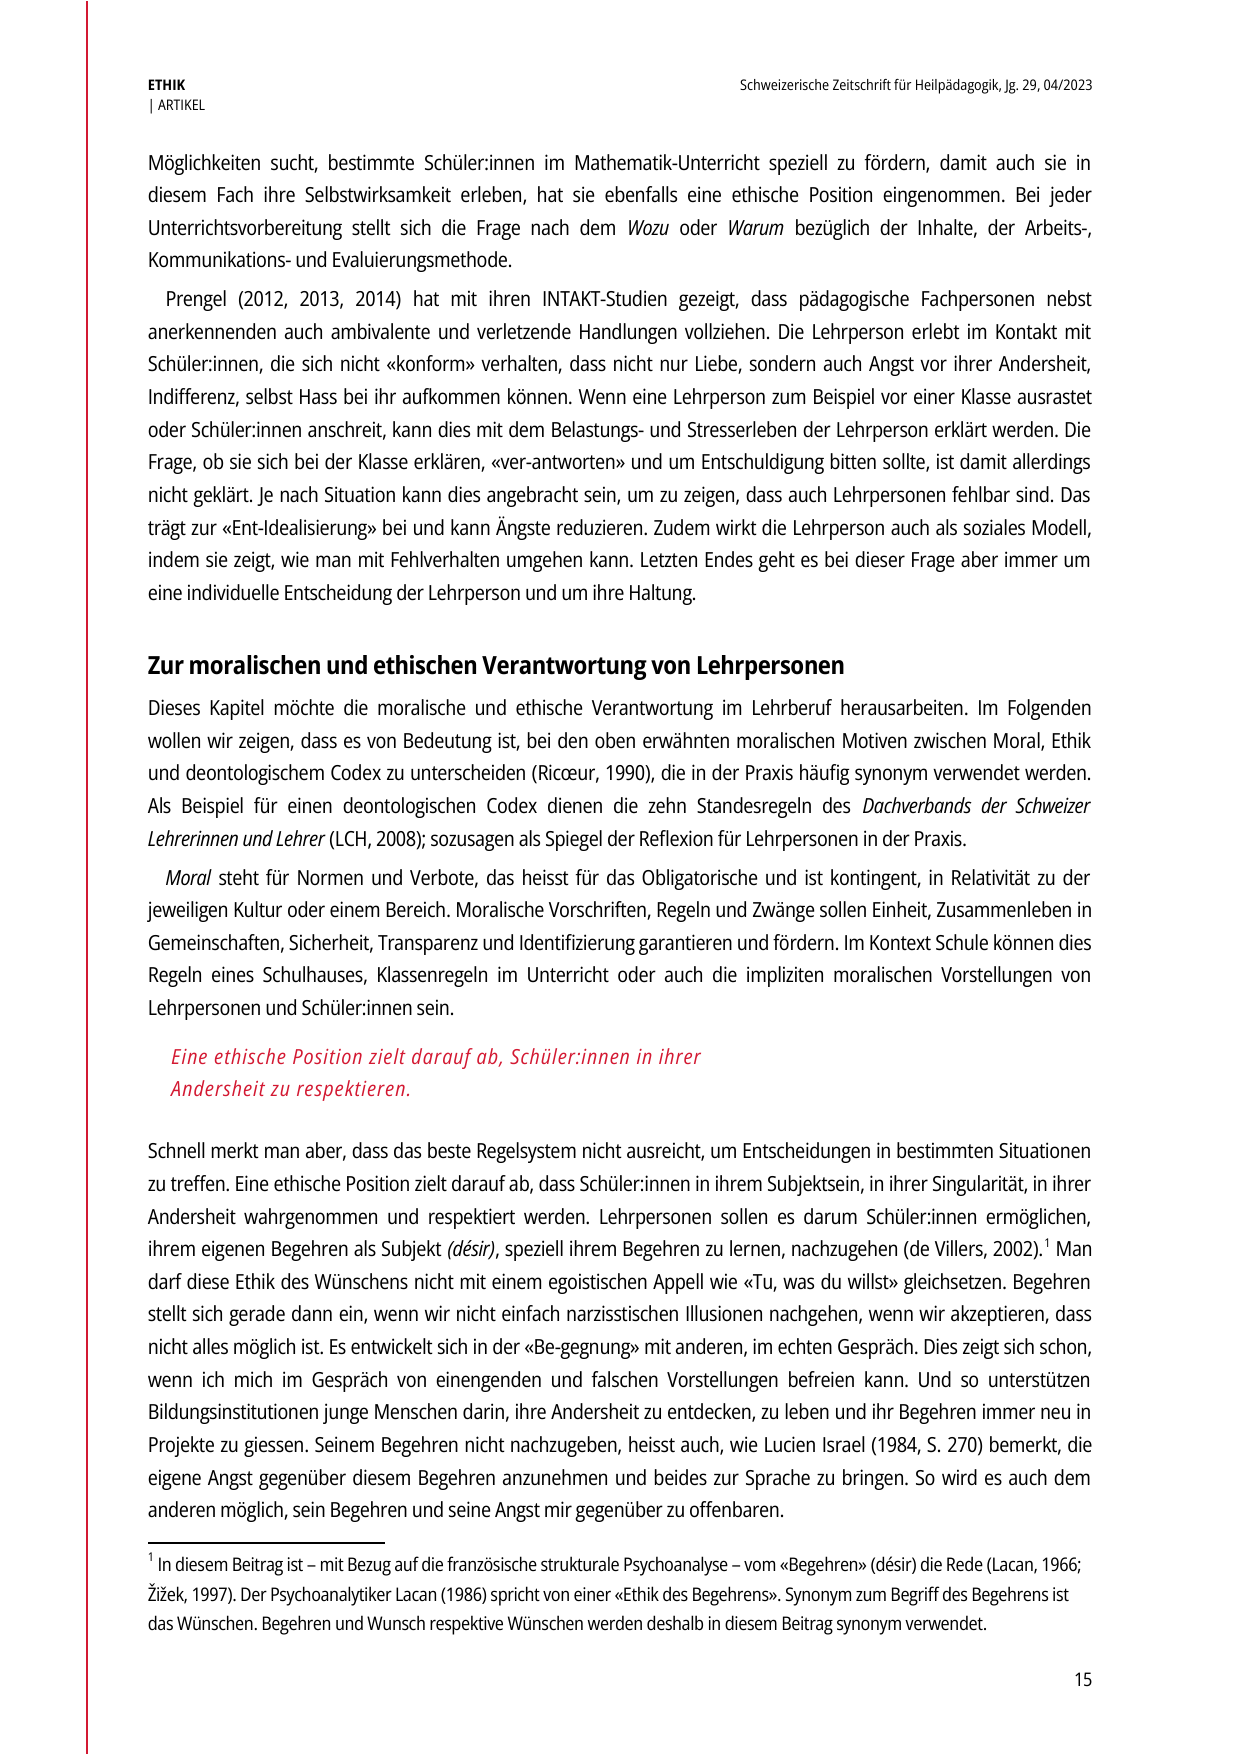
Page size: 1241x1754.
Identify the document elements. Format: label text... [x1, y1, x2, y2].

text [148, 148, 1092, 274]
text Schnell merkt man aber, dass das beste Regelsystem nicht ausreicht, um Entscheidungen in bestimmten Situationen zu treffen. Eine ethische Position zielt darauf ab, dass Schüler:innen in ihrem Subjektsein, in ihrer Singularität, in ihrer Andersheit wahrgenommen und respektiert werden. Lehrpersonen sollen es darum Schüler:innen ermöglichen, ihrem eigenen Begehren als Subjekt (désir), speziell ihrem Begehren zu lernen, nachzugehen (de Villers, 2002). Man darf diese Ethik des Wünschens nicht mit einem egoistischen Appell wie «Tu, was du willst» gleichsetzen. Begehren stellt sich gerade dann ein, wenn wir nicht einfach narzisstischen Illusionen nachgehen, wenn wir akzeptieren, dass nicht alles möglich ist. Es entwickelt sich in der «Be-gegnung» mit anderen, im echten Gespräch. Dies zeigt sich schon, wenn ich mich im Gespräch von einengenden und falschen Vorstellungen befreien kann. Und so unterstützen Bildungsinstitutionen junge Menschen darin, ihre Andersheit zu entdecken, zu leben und ihr Begehren immer neu in Projekte zu giessen. Seinem Begehren nicht nachzugeben, heisst auch, wie Lucien Israel (1984, S. 270) bemerkt, die eigene Angst gegenüber diesem Begehren anzunehmen und beides zur Sprache zu bringen. So wird es auch dem anderen möglich, sein Begehren und seine Angst mir gegenüber zu offenbaren. [148, 1032, 1092, 1524]
text Dieses Kapitel möchte die moralische und ethische Verantwortung im Lehrberuf herausarbeiten. Im Folgenden wollen wir zeigen, dass es von Bedeutung ist, bei den oben erwähnten moralischen Motiven zwischen Moral, Ethik und deontologischem Codex zu unterscheiden (Ricœur, 1990), die in der Praxis häufig synonym verwendet werden. Als Beispiel für einen deontologischen Codex dienen die zehn Standesregeln des Dachverbands der Schweizer Lehrerinnen und Lehrer (LCH, 2008); sozusagen als Spiegel der Reflexion für Lehrpersonen in der Praxis. [148, 693, 1092, 852]
subtitle Zur moralischen und ethischen Verantwortung von Lehrpersonen [148, 648, 1092, 682]
text Moral steht für Normen und Verbote, das heisst für das Obligatorische und ist kontingent, in Relativität zu der jeweiligen Kultur oder einem Bereich. Moralische Vorschriften, Regeln und Zwänge sollen Einheit, Zusammenleben in Gemeinschaften, Sicherheit, Transparenz und Identifizierung garantieren und fördern. Im Kontext Schule können dies Regeln eines Schulhauses, Klassenregeln im Unterricht oder auch die impliziten moralischen Vorstellungen von Lehrpersonen und Schüler:innen sein. [148, 863, 1092, 1021]
text Prengel (2012, 2013, 2014) hat mit ihren INTAKT-Studien gezeigt, dass pädagogische Fachpersonen nebst anerkennenden auch ambivalente und verletzende Handlungen vollziehen. Die Lehrperson erlebt im Kontakt mit Schüler:innen, die sich nicht «konform» verhalten, dass nicht nur Liebe, sondern auch Angst vor ihrer Andersheit, Indifferenz, selbst Hass bei ihr aufkommen können. Wenn eine Lehrperson zum Beispiel vor einer Klasse ausrastet oder Schüler:innen anschreit, kann dies mit dem Belastungs- und Stresserleben der Lehrperson erklärt werden. Die Frage, ob sie sich bei der Klasse erklären, «ver-antworten» und um Entschuldigung bitten sollte, ist damit allerdings nicht geklärt. Je nach Situation kann dies angebracht sein, um zu zeigen, dass auch Lehrpersonen fehlbar sind. Das trägt zur «Ent-Idealisierung» bei und kann Ängste reduzieren. Zudem wirkt die Lehrperson auch als soziales Modell, indem sie zeigt, wie man mit Fehlverhalten umgehen kann. Letzten Endes geht es bei dieser Frage aber immer um eine individuelle Entscheidung der Lehrperson und um ihre Haltung. [148, 284, 1092, 606]
